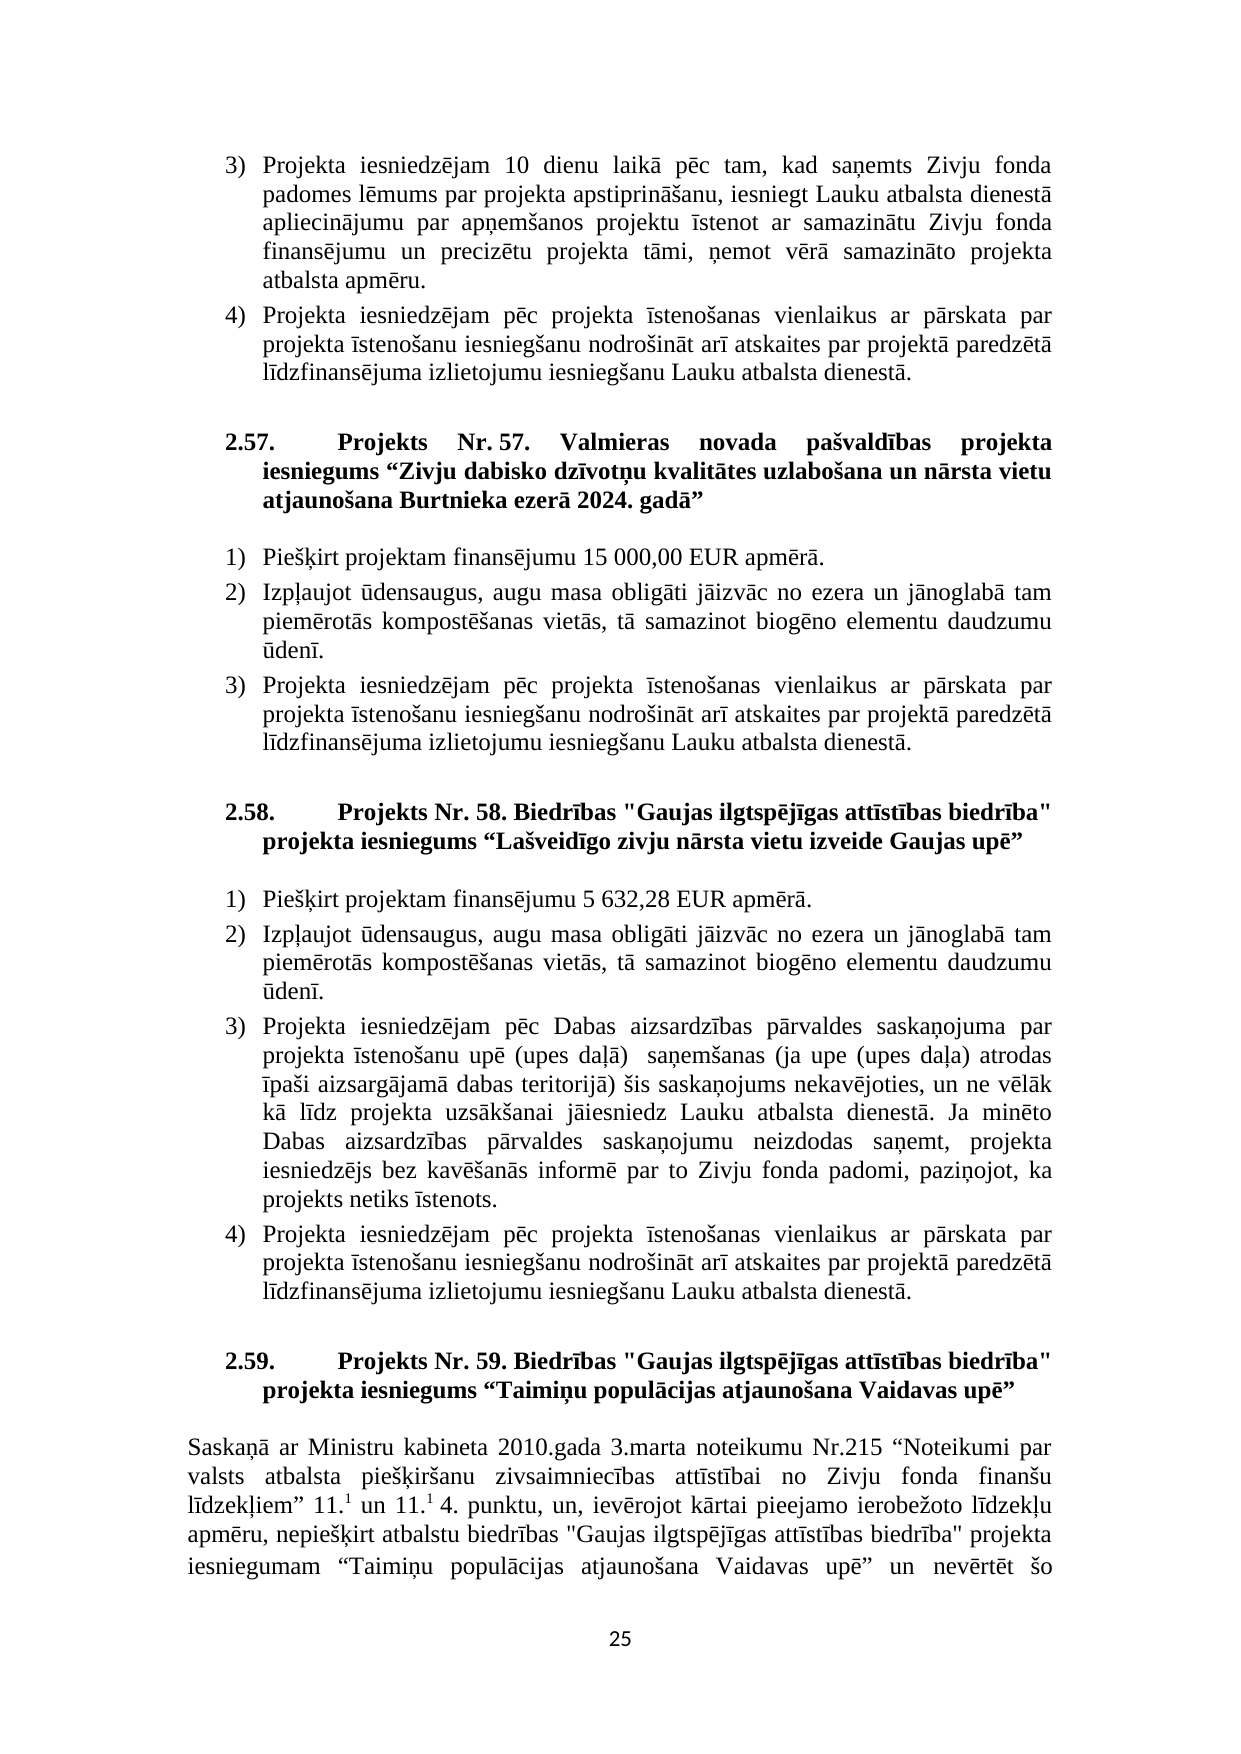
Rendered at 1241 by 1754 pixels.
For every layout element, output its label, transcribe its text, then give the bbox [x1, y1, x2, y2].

list Piešķirt projektam finansējumu 15 000,00 EUR apmērā. [225, 542, 1053, 571]
list Projekta iesniedzējam 10 dienu laikā pēc tam, kad saņemts Zivju fonda padomes lēmums par projekta apstiprināšanu, iesniegt Lauku atbalsta dienestā apliecinājumu par apņemšanos projektu īstenot ar samazinātu Zivju fonda finansējumu un precizētu projekta tāmi, ņemot vērā samazināto projekta atbalsta apmēru. [225, 150, 1053, 294]
list Projekts Nr. 59. Biedrības "Gaujas ilgtspējīgas attīstības biedrība" projekta iesniegums “Taimiņu populācijas atjaunošana Vaidavas upē” [225, 1346, 1053, 1404]
list Projekts Nr. 58. Biedrības "Gaujas ilgtspējīgas attīstības biedrība" projekta iesniegums “Lašveidīgo zivju nārsta vietu izveide Gaujas upē” [225, 797, 1053, 855]
list Projekts Nr. 57. Valmieras novada pašvaldības projekta iesniegums “Zivju dabisko dzīvotņu kvalitātes uzlabošana un nārsta vietu atjaunošana Burtnieka ezerā 2024. gadā” [225, 427, 1053, 514]
list Projekta iesniedzējam pēc projekta īstenošanas vienlaikus ar pārskata par projekta īstenošanu iesniegšanu nodrošināt arī atskaites par projektā paredzētā līdzfinansējuma izlietojumu iesniegšanu Lauku atbalsta dienestā. [225, 670, 1053, 756]
list Izpļaujot ūdensaugus, augu masa obligāti jāizvāc no ezera un jānoglabā tam piemērotās kompostēšanas vietās, tā samazinot biogēno elementu daudzumu ūdenī. [225, 577, 1053, 664]
list Projekta iesniedzējam pēc projekta īstenošanas vienlaikus ar pārskata par projekta īstenošanu iesniegšanu nodrošināt arī atskaites par projektā paredzētā līdzfinansējuma izlietojumu iesniegšanu Lauku atbalsta dienestā. [225, 300, 1053, 386]
list Izpļaujot ūdensaugus, augu masa obligāti jāizvāc no ezera un jānoglabā tam piemērotās kompostēšanas vietās, tā samazinot biogēno elementu daudzumu ūdenī. [225, 919, 1053, 1005]
list Piešķirt projektam finansējumu 5 632,28 EUR apmērā. [225, 884, 1053, 912]
list Projekta iesniedzējam pēc Dabas aizsardzības pārvaldes saskaņojuma par projekta īstenošanu upē (upes daļā) saņemšanas (ja upe (upes daļa) atrodas īpaši aizsargājamā dabas teritorijā) šis saskaņojums nekavējoties, un ne vēlāk kā līdz projekta uzsākšanai jāiesniedz Lauku atbalsta dienestā. Ja minēto Dabas aizsardzības pārvaldes saskaņojumu neizdodas saņemt, projekta iesniedzējs bez kavēšanās informē par to Zivju fonda padomi, paziņojot, ka projekts netiks īstenots. [225, 1011, 1053, 1212]
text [187, 1432, 1053, 1581]
list Projekta iesniedzējam pēc projekta īstenošanas vienlaikus ar pārskata par projekta īstenošanu iesniegšanu nodrošināt arī atskaites par projektā paredzētā līdzfinansējuma izlietojumu iesniegšanu Lauku atbalsta dienestā. [225, 1219, 1053, 1305]
